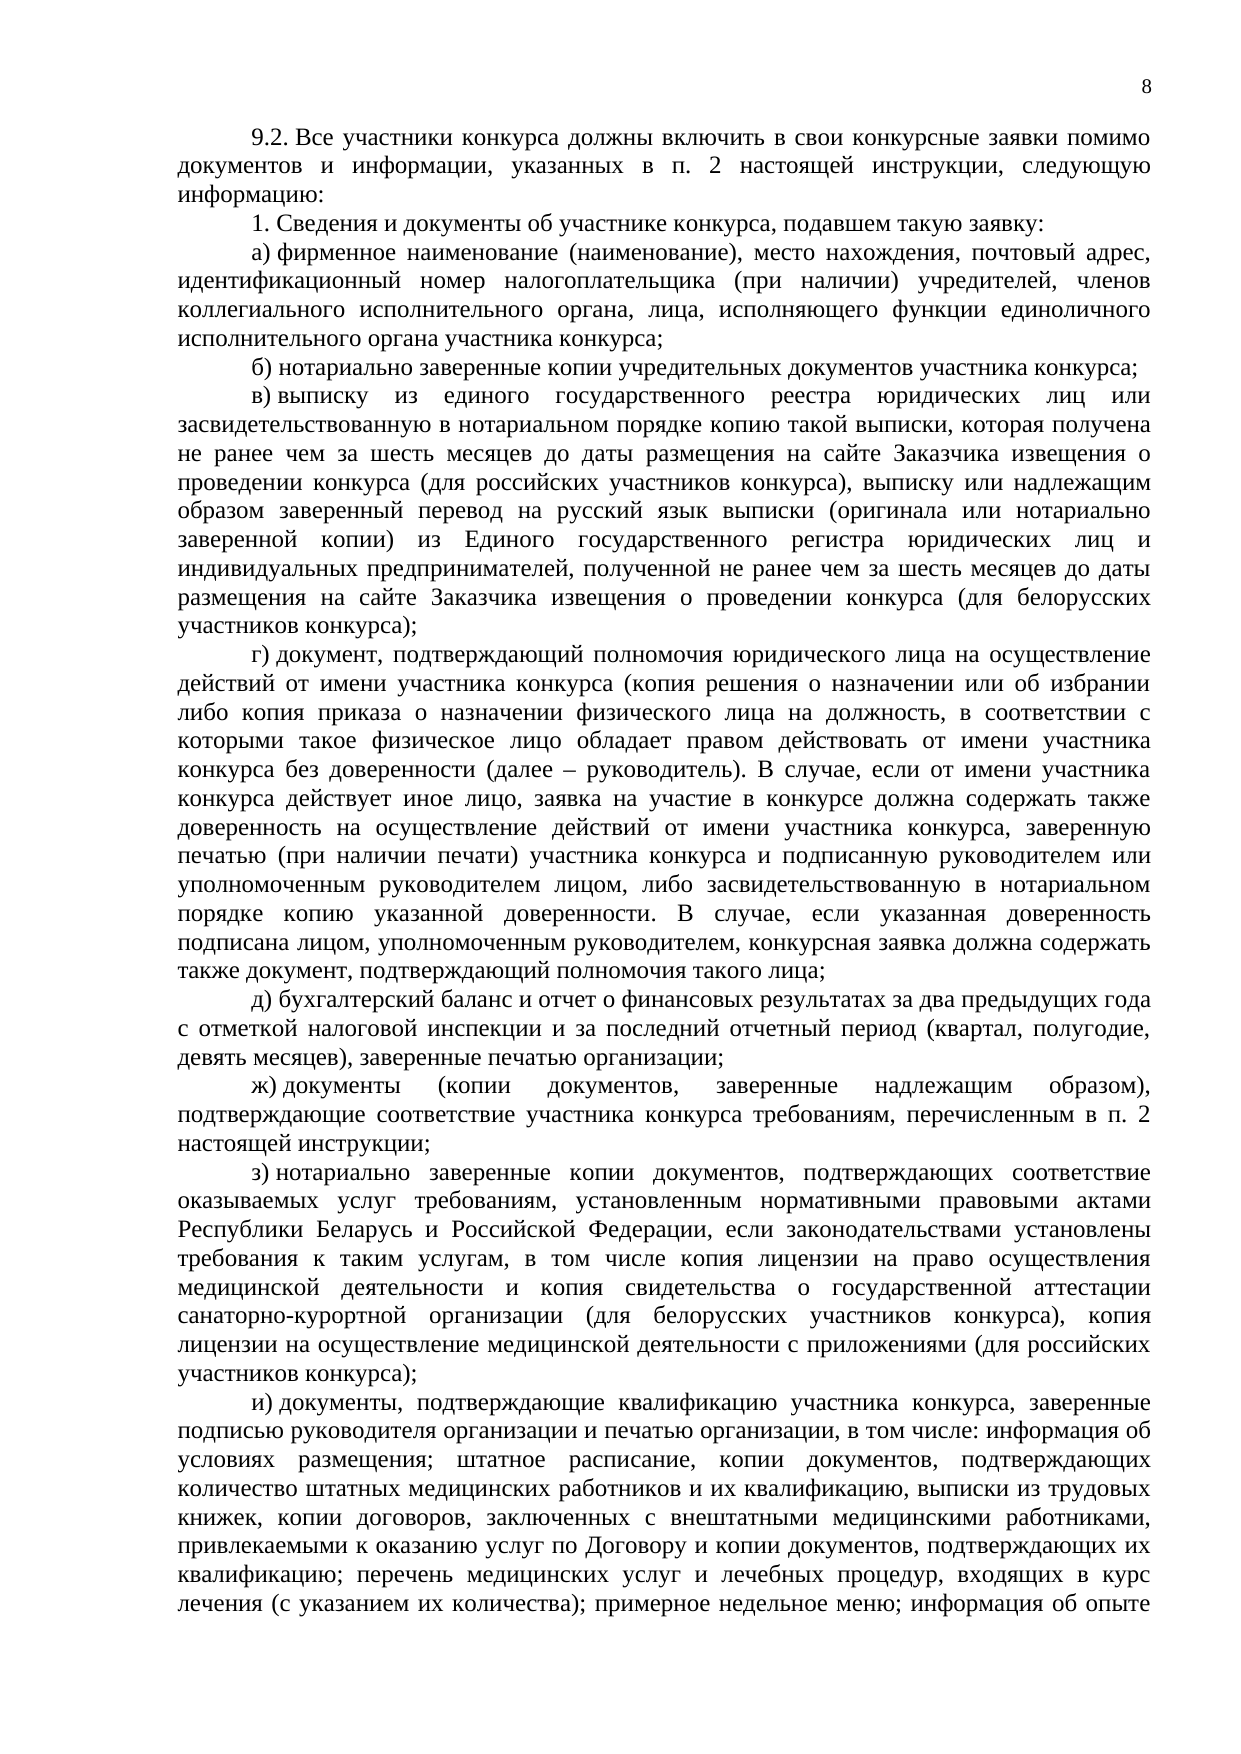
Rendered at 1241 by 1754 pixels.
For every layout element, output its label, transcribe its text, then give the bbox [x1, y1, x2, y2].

text б) нотариально заверенные копии учредительных документов участника конкурса; [177, 352, 1152, 381]
text в) выписку из единого государственного реестра юридических лиц или засвидетельствованную в нотариальном порядке копию такой выписки, которая получена не ранее чем за шесть месяцев до даты размещения на сайте Заказчика извещения о проведении конкурса (для российских участников конкурса), выписку или надлежащим образом заверенный перевод на русский язык выписки (оригинала или нотариально заверенной копии) из Единого государственного регистра юридических лиц и индивидуальных предпринимателей, полученной не ранее чем за шесть месяцев до даты размещения на сайте Заказчика извещения о проведении конкурса (для белорусских участников конкурса); [177, 381, 1152, 639]
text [177, 1387, 1152, 1617]
text 9.2. Все участники конкурса должны включить в свои конкурсные заявки помимо документов и информации, указанных в п. 2 настоящей инструкции, следующую информацию: [177, 122, 1152, 208]
text г) документ, подтверждающий полномочия юридического лица на осуществление действий от имени участника конкурса (копия решения о назначении или об избрании либо копия приказа о назначении физического лица на должность, в соответствии с которыми такое физическое лицо обладает правом действовать от имени участника конкурса без доверенности (далее – руководитель). В случае, если от имени участника конкурса действует иное лицо, заявка на участие в конкурсе должна содержать также доверенность на осуществление действий от имени участника конкурса, заверенную печатью (при наличии печати) участника конкурса и подписанную руководителем или уполномоченным руководителем лицом, либо засвидетельствованную в нотариальном порядке копию указанной доверенности. В случае, если указанная доверенность подписана лицом, уполномоченным руководителем, конкурсная заявка должна содержать также документ, подтверждающий полномочия такого лица; [177, 639, 1152, 984]
text а) фирменное наименование (наименование), место нахождения, почтовый адрес, идентификационный номер налогоплательщика (при наличии) учредителей, членов коллегиального исполнительного органа, лица, исполняющего функции единоличного исполнительного органа участника конкурса; [177, 237, 1152, 352]
text д) бухгалтерский баланс и отчет о финансовых результатах за два предыдущих года с отметкой налоговой инспекции и за последний отчетный период (квартал, полугодие, девять месяцев), заверенные печатью организации; [177, 984, 1152, 1071]
text ж) документы (копии документов, заверенные надлежащим образом), подтверждающие соответствие участника конкурса требованиям, перечисленным в п. 2 настоящей инструкции; [177, 1071, 1152, 1157]
text 1. Сведения и документы об участнике конкурса, подавшем такую заявку: [177, 208, 1152, 237]
text з) нотариально заверенные копии документов, подтверждающих соответствие оказываемых услуг требованиям, установленным нормативными правовыми актами Республики Беларусь и Российской Федерации, если законодательствами установлены требования к таким услугам, в том числе копия лицензии на право осуществления медицинской деятельности и копия свидетельства о государственной аттестации санаторно-курортной организации (для белорусских участников конкурса), копия лицензии на осуществление медицинской деятельности с приложениями (для российских участников конкурса); [177, 1157, 1152, 1387]
